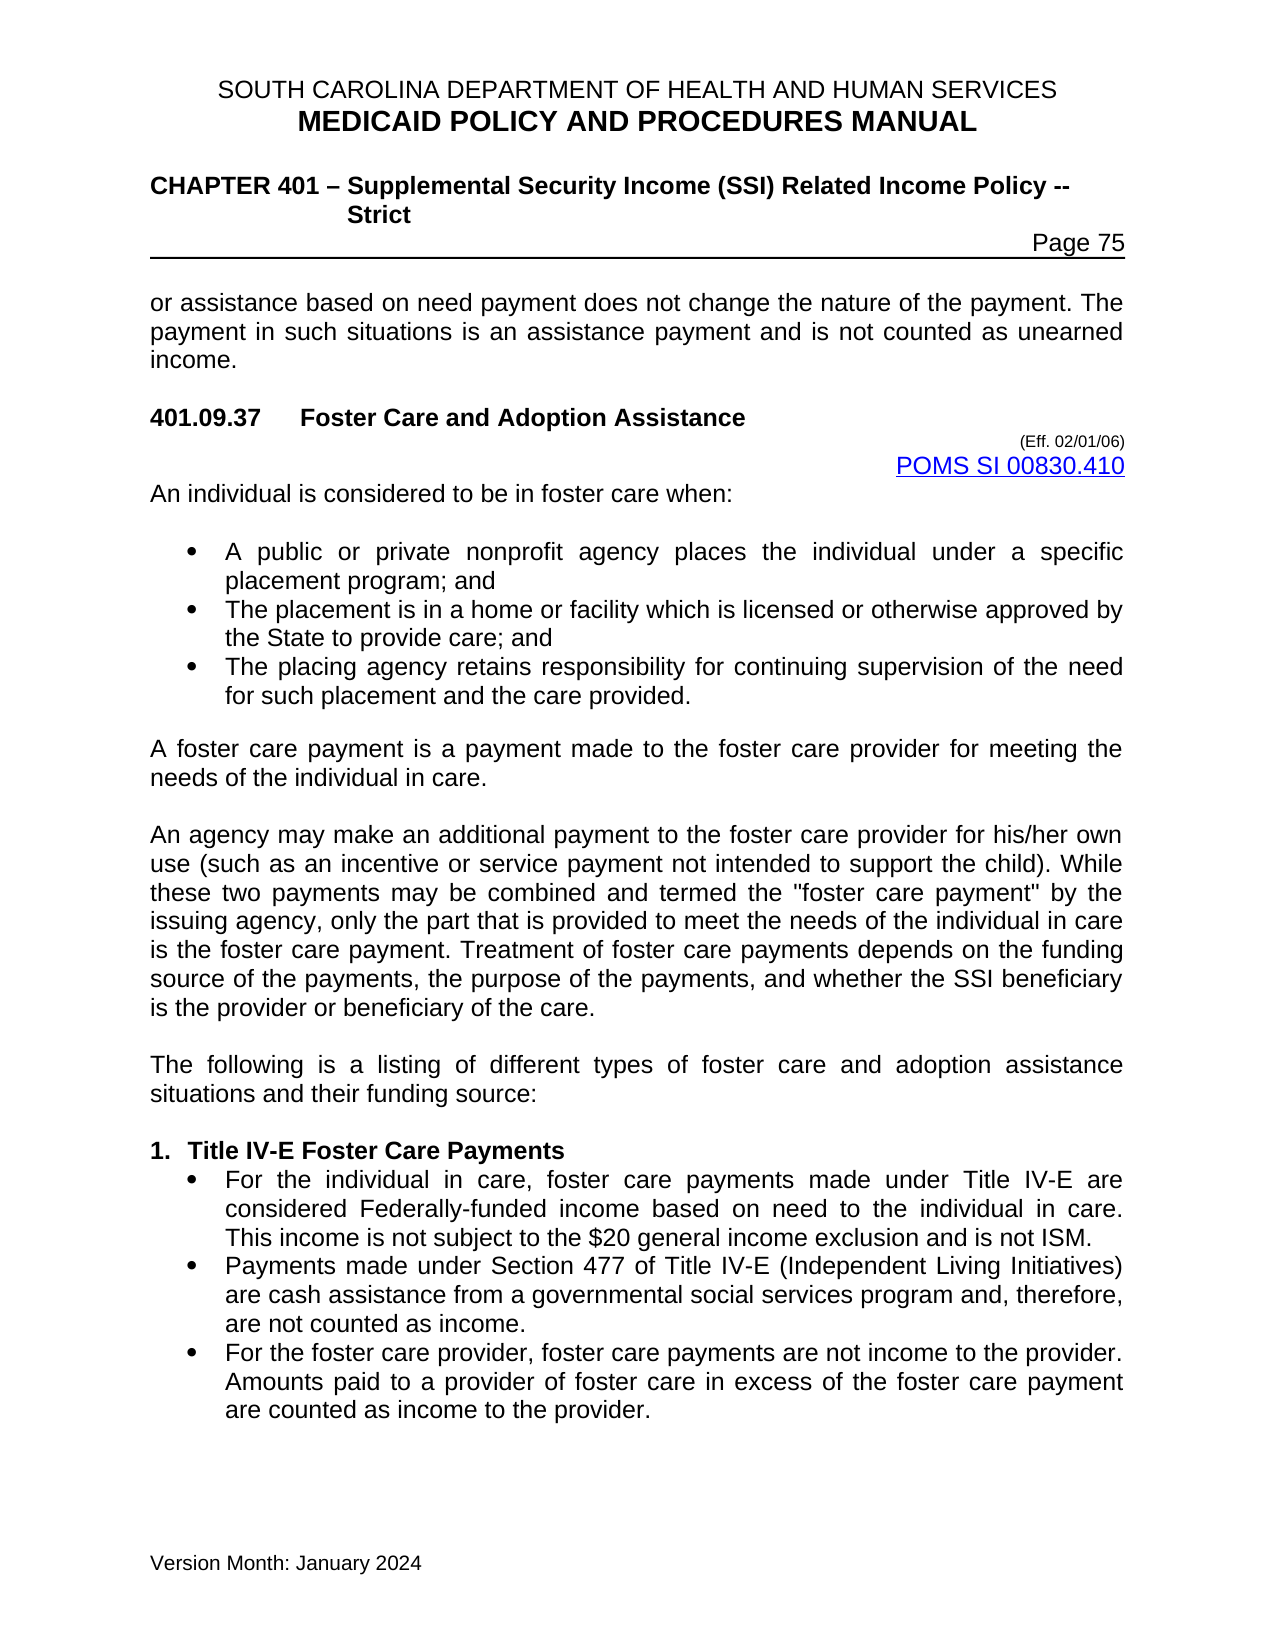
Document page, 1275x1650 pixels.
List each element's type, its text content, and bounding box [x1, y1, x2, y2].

list For the individual in care, foster care payments made under Title IV-E are considered Federally-funded income based on need to the individual in care. This income is not subject to the $20 general income exclusion and is not ISM. [187, 1165, 1125, 1251]
list Title IV-E Foster Care Payments [150, 1136, 1125, 1165]
list The placement is in a home or facility which is licensed or otherwise approved by the State to provide care; and [187, 594, 1125, 652]
text (Eff. 02/01/06) [253, 432, 1125, 451]
text An individual is considered to be in foster care when: [150, 479, 1125, 508]
list For the foster care provider, foster care payments are not income to the provider. Amounts paid to a provider of foster care in excess of the foster care payment are counted as income to the provider. [187, 1338, 1125, 1424]
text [150, 288, 1125, 374]
subtitle 401.09.37 Foster Care and Adoption Assistance [150, 403, 1125, 432]
list The placing agency retains responsibility for continuing supervision of the need for such placement and the care provided. [187, 652, 1125, 710]
list Payments made under Section 477 of Title IV-E (Independent Living Initiatives) are cash assistance from a governmental social services program and, therefore, are not counted as income. [187, 1251, 1125, 1338]
text The following is a listing of different types of foster care and adoption assistance situations and their funding source: [150, 1050, 1125, 1107]
text POMS SI 00830.410 [150, 451, 1125, 479]
list A public or private nonprofit agency places the individual under a specific placement program; and [187, 537, 1125, 594]
text An agency may make an additional payment to the foster care provider for his/her own use (such as an incentive or service payment not intended to support the child). While these two payments may be combined and termed the "foster care payment" by the issuing agency, only the part that is provided to meet the needs of the individual in care is the foster care payment. Treatment of foster care payments depends on the funding source of the payments, the purpose of the payments, and whether the SSI beneficiary is the provider or beneficiary of the care. [150, 820, 1125, 1021]
text A foster care payment is a payment made to the foster care provider for meeting the needs of the individual in care. [150, 734, 1125, 791]
